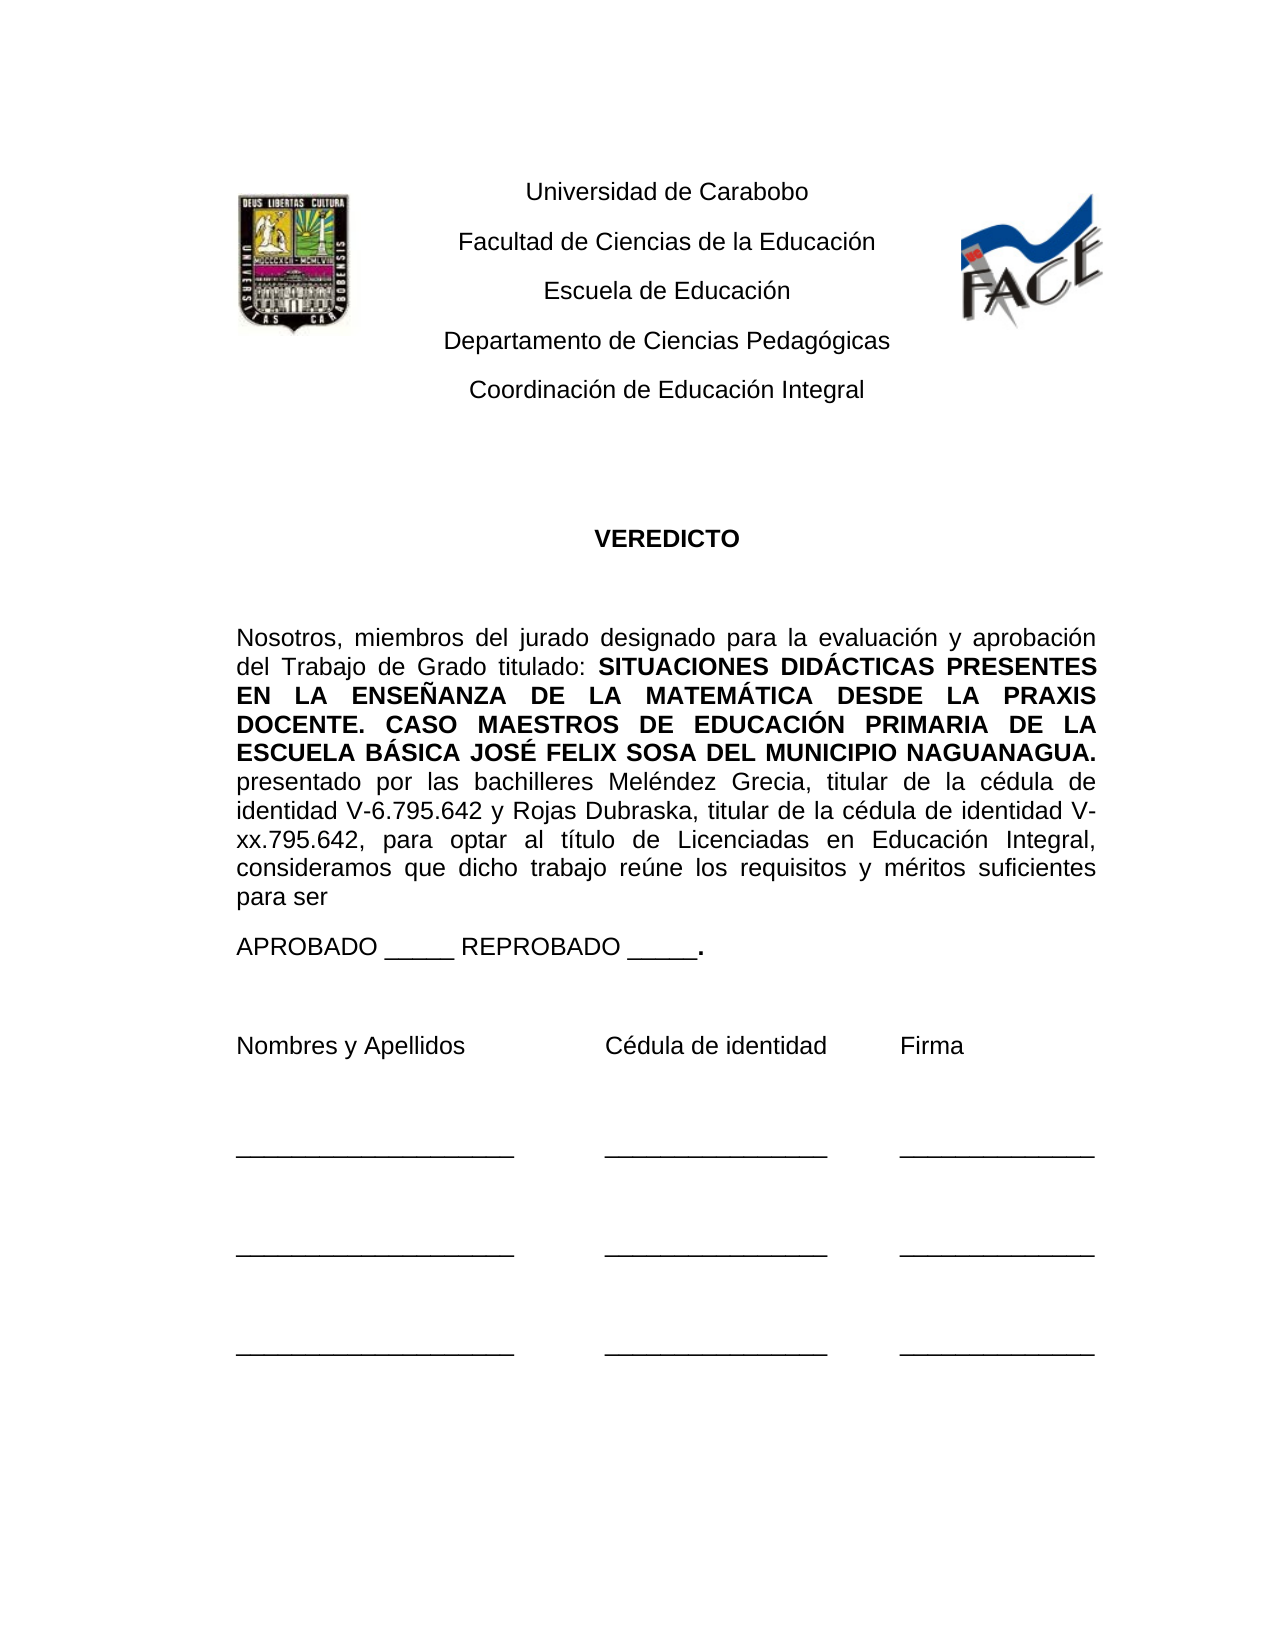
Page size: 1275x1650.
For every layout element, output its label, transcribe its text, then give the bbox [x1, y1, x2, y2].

text Escuela de Educación [236, 276, 1098, 305]
text ____________________ ________________ ______________ [236, 1229, 1098, 1258]
text Departamento de Ciencias Pedagógicas [236, 326, 1098, 355]
text VEREDICTO [236, 524, 1098, 553]
text ____________________ ________________ ______________ [236, 1328, 1098, 1357]
picture [961, 193, 1104, 330]
text Nosotros, miembros del jurado designado para la evaluación y aprobación del Trabajo de Grado titulado: SITUACIONES DIDÁCTICAS PRESENTES EN LA ENSEÑANZA DE LA MATEMÁTICA DESDE LA PRAXIS DOCENTE. CASO MAESTROS DE EDUCACIÓN PRIMARIA DE LA ESCUELA BÁSICA JOSÉ FELIX SOSA DEL MUNICIPIO NAGUANAGUA. presentado por las bachilleres Meléndez Grecia, titular de la cédula de identidad V-6.795.642 y Rojas Dubraska, titular de la cédula de identidad V-xx.795.642, para optar al título de Licenciadas en Educación Integral, consideramos que dicho trabajo reúne los requisitos y méritos suficientes para ser [236, 623, 1098, 911]
text Coordinación de Educación Integral [236, 376, 1098, 404]
text Nombres y Apellidos Cédula de identidad Firma [236, 1031, 1098, 1060]
picture [218, 193, 371, 336]
text APROBADO _____ REPROBADO _____. [236, 932, 1098, 961]
text Facultad de Ciencias de la Educación [236, 227, 1098, 256]
text ____________________ ________________ ______________ [236, 1130, 1098, 1159]
text Universidad de Carabobo [236, 177, 1098, 206]
